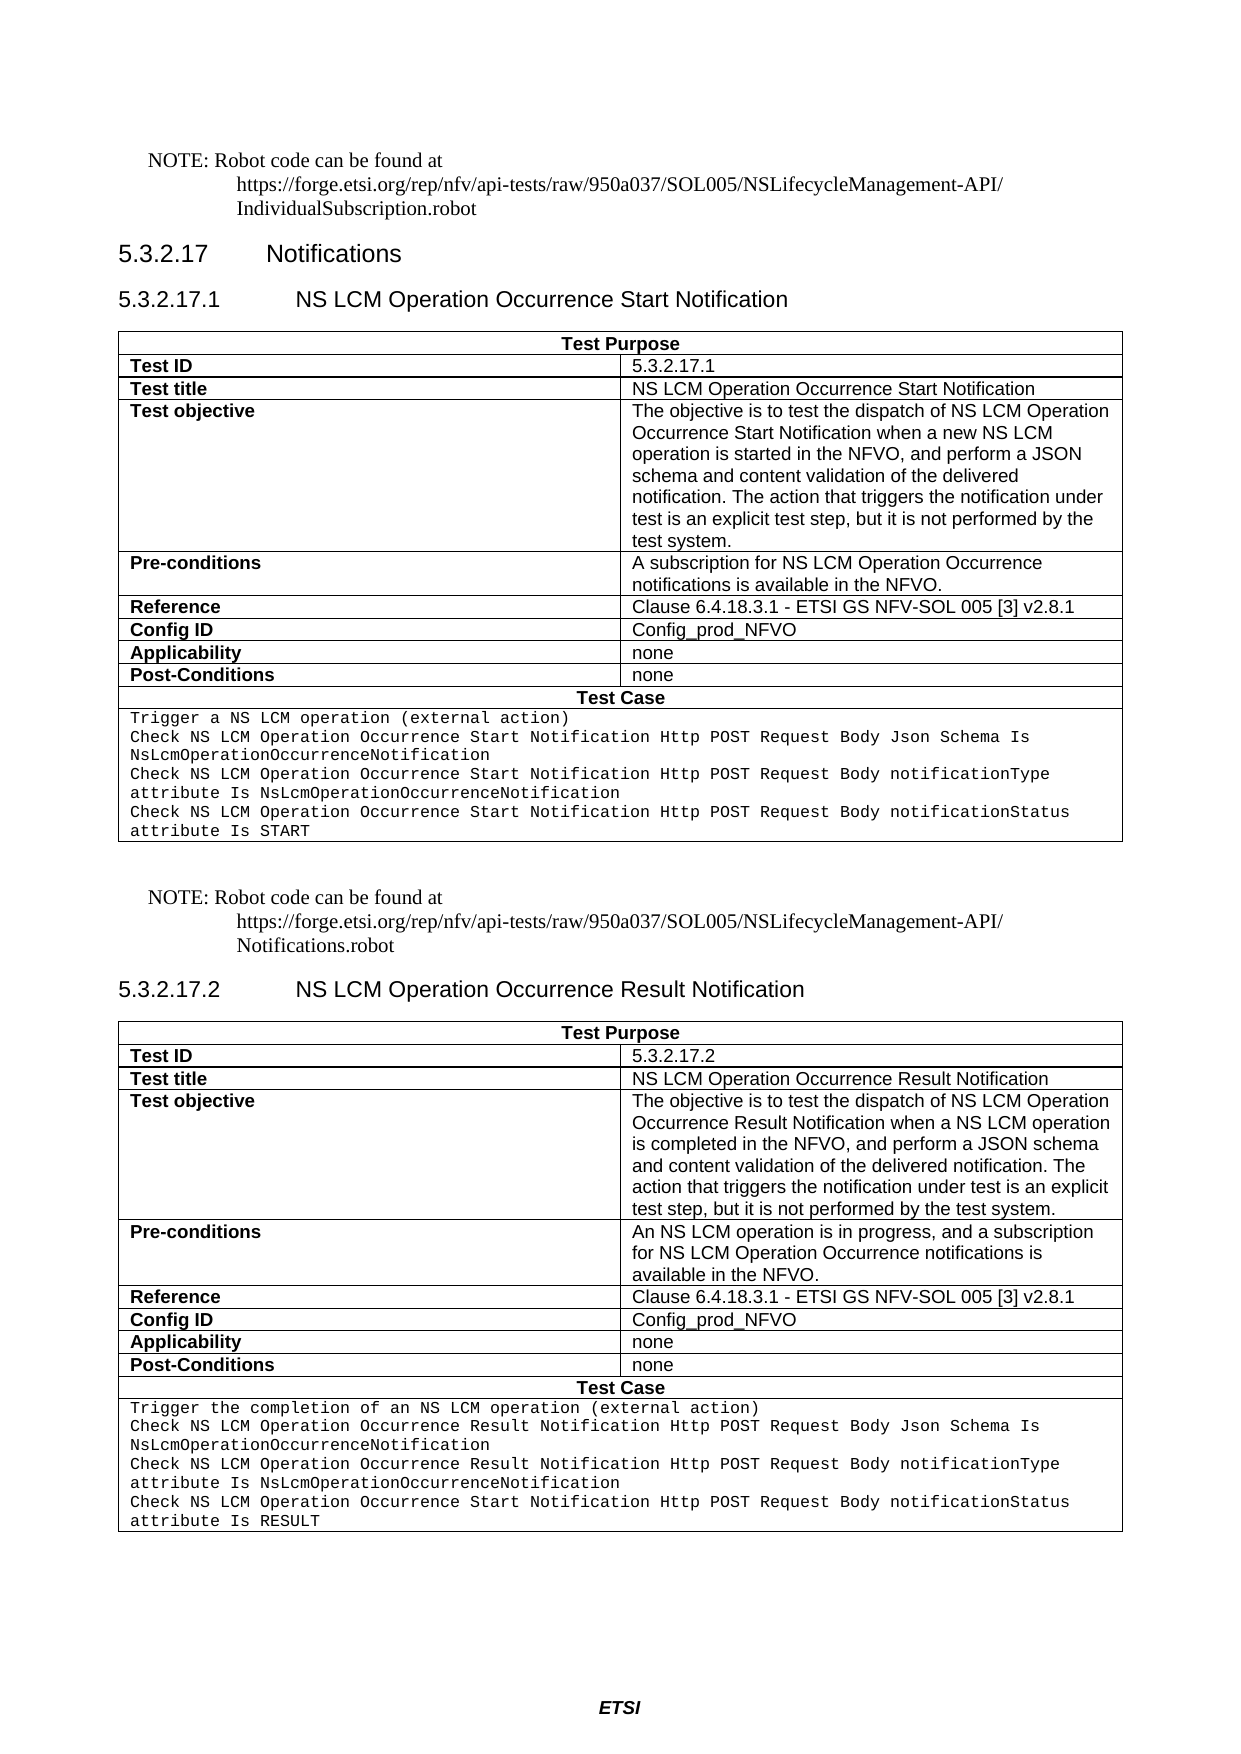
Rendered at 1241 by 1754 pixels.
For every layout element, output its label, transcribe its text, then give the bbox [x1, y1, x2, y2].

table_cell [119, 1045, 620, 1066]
subtitle 5.3.2.17 Notifications [118, 239, 1122, 267]
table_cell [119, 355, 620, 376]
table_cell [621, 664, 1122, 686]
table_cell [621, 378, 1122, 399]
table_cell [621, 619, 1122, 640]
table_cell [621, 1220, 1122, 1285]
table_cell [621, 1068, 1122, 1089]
subtitle 5.3.2.17.1 NS LCM Operation Occurrence Start Notification [118, 286, 1122, 312]
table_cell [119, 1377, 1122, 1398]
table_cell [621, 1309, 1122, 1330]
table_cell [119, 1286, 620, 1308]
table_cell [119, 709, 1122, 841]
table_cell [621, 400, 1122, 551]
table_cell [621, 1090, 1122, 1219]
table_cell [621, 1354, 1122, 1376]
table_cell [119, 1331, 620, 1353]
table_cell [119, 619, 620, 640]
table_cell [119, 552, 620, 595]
text NOTE: Robot code can be found at https://forge.etsi.org/rep/nfv/api-tests/raw/950a037/SOL005/NSLifecycleManagement-API/Notifications.robot [148, 885, 1122, 957]
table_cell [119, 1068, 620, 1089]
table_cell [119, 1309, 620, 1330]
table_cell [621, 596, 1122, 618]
text NOTE: Robot code can be found at https://forge.etsi.org/rep/nfv/api-tests/raw/950a037/SOL005/NSLifecycleManagement-API/IndividualSubscription.robot [148, 148, 1122, 220]
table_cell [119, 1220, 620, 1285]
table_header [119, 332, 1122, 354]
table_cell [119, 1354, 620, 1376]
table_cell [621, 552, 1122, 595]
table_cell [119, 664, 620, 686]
subtitle 5.3.2.17.2 NS LCM Operation Occurrence Result Notification [118, 976, 1122, 1002]
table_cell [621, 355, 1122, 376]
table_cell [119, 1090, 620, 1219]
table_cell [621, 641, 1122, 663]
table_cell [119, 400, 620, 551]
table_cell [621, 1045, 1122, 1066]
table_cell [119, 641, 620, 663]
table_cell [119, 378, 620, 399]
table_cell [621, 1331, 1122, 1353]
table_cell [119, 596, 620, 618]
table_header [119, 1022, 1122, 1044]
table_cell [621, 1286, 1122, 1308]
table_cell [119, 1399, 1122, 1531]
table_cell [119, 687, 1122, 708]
